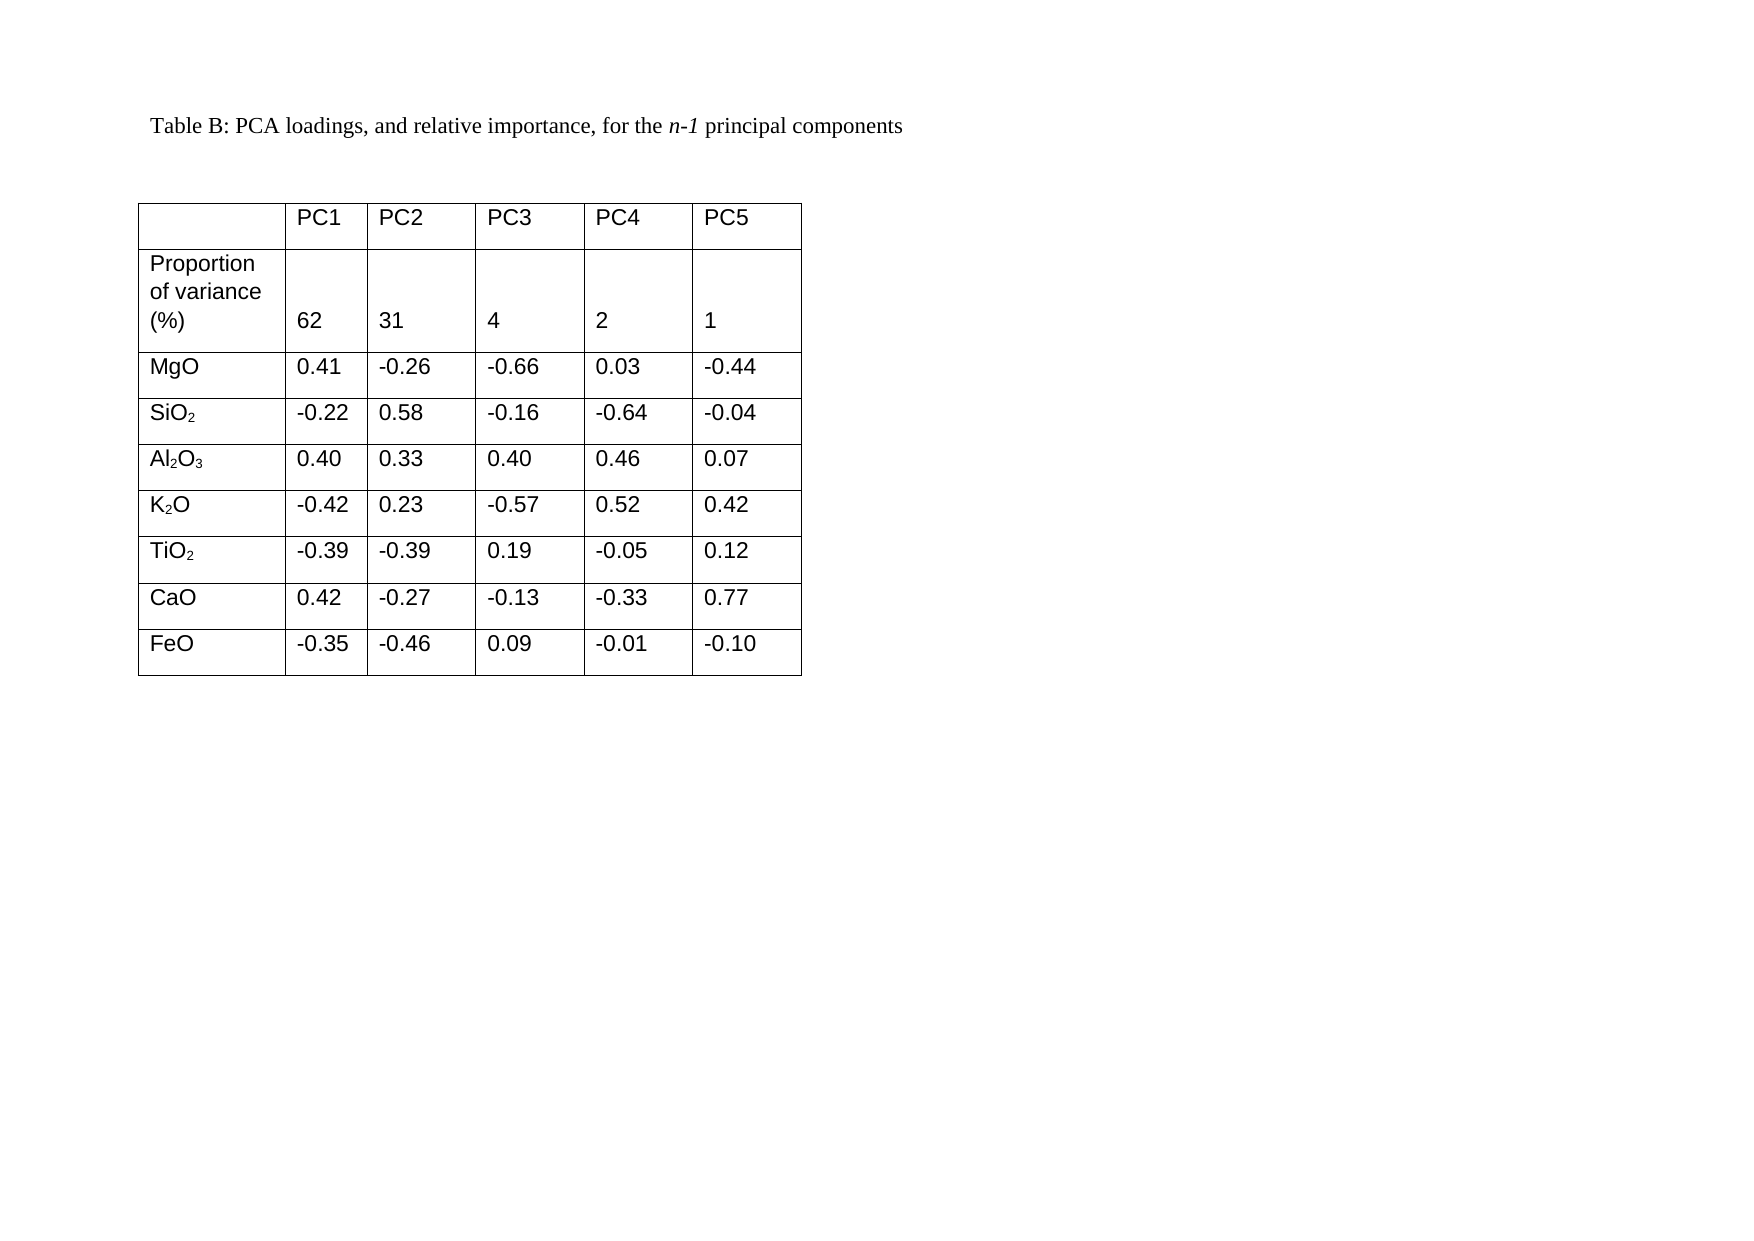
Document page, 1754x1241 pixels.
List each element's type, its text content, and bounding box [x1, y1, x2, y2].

table_header PC5 [693, 204, 801, 249]
table_cell 0.40 [476, 445, 584, 490]
table_cell 0.19 [476, 537, 584, 582]
table_cell -0.05 [585, 537, 692, 582]
table_header PC2 [368, 204, 475, 249]
table_cell 0.41 [286, 353, 367, 398]
table_cell FeO [139, 630, 285, 675]
text Table B: PCA loadings, and relative importance, for the n-1 principal components [150, 112, 1604, 138]
table_cell -0.13 [476, 584, 584, 628]
table_cell -0.27 [368, 584, 475, 628]
table_cell 0.40 [286, 445, 367, 490]
table_cell -0.33 [585, 584, 692, 628]
table_cell 0.42 [693, 491, 801, 536]
table_cell -0.16 [476, 399, 584, 444]
table_cell -0.39 [368, 537, 475, 582]
table_cell SiO2 [139, 399, 285, 444]
table_header PC4 [585, 204, 692, 249]
table_cell 31 [368, 250, 475, 352]
table_cell K2O [139, 491, 285, 536]
table_cell -0.04 [693, 399, 801, 444]
table_cell -0.10 [693, 630, 801, 675]
table_cell 0.23 [368, 491, 475, 536]
table_cell 1 [693, 250, 801, 352]
table_header PC3 [476, 204, 584, 249]
table_cell 0.09 [476, 630, 584, 675]
table_cell Proportion of variance (%) [139, 250, 285, 352]
table_cell MgO [139, 353, 285, 398]
table_cell -0.46 [368, 630, 475, 675]
table_cell 0.33 [368, 445, 475, 490]
table_cell 2 [585, 250, 692, 352]
table_cell 62 [286, 250, 367, 352]
table_cell -0.44 [693, 353, 801, 398]
table_cell 4 [476, 250, 584, 352]
table_cell 0.07 [693, 445, 801, 490]
table_cell -0.35 [286, 630, 367, 675]
table_cell 0.52 [585, 491, 692, 536]
table_cell 0.42 [286, 584, 367, 628]
table_cell 0.77 [693, 584, 801, 628]
table_cell -0.64 [585, 399, 692, 444]
table_cell 0.12 [693, 537, 801, 582]
table_cell 0.03 [585, 353, 692, 398]
table_header PC1 [286, 204, 367, 249]
table_cell -0.22 [286, 399, 367, 444]
table_cell Al2O3 [139, 445, 285, 490]
table_cell TiO2 [139, 537, 285, 582]
table_cell -0.26 [368, 353, 475, 398]
table_cell 0.46 [585, 445, 692, 490]
table_cell -0.42 [286, 491, 367, 536]
table_cell -0.39 [286, 537, 367, 582]
table_cell -0.66 [476, 353, 584, 398]
table_cell -0.01 [585, 630, 692, 675]
table_header [139, 204, 285, 249]
table_cell 0.58 [368, 399, 475, 444]
table_cell -0.57 [476, 491, 584, 536]
table_cell CaO [139, 584, 285, 628]
